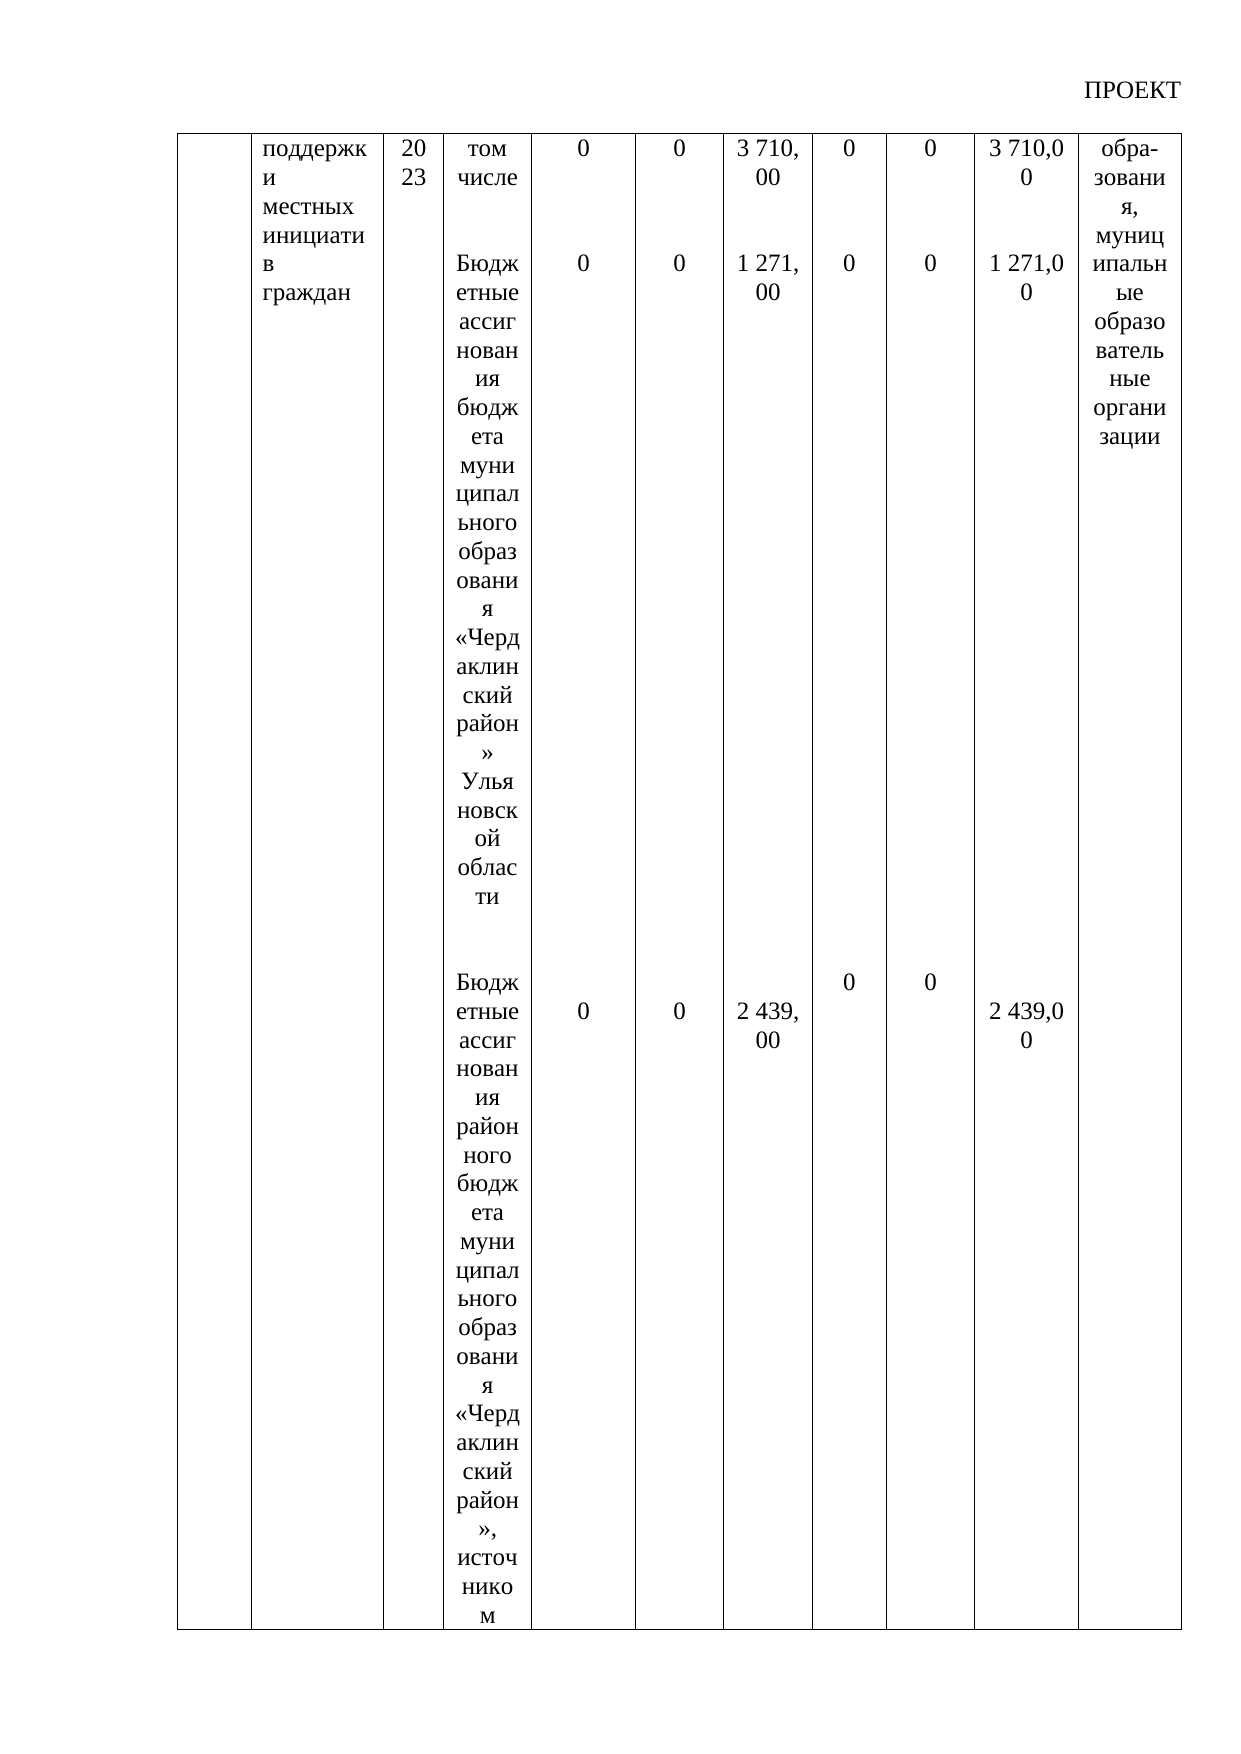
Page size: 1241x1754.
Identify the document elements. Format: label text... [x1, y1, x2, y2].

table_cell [724, 134, 812, 1628]
table_cell 4 [178, 134, 251, 1628]
table_cell 0 0 0 [532, 134, 635, 1628]
table_cell 0 0 0 [887, 134, 974, 1628]
table_cell 0 0 0 [813, 134, 886, 1628]
table_cell 2021-2023 [384, 134, 443, 1628]
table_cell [975, 134, 1078, 1628]
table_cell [252, 134, 383, 1628]
table_cell 0 0 0 [636, 134, 723, 1628]
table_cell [1079, 134, 1181, 1628]
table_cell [444, 134, 531, 1628]
